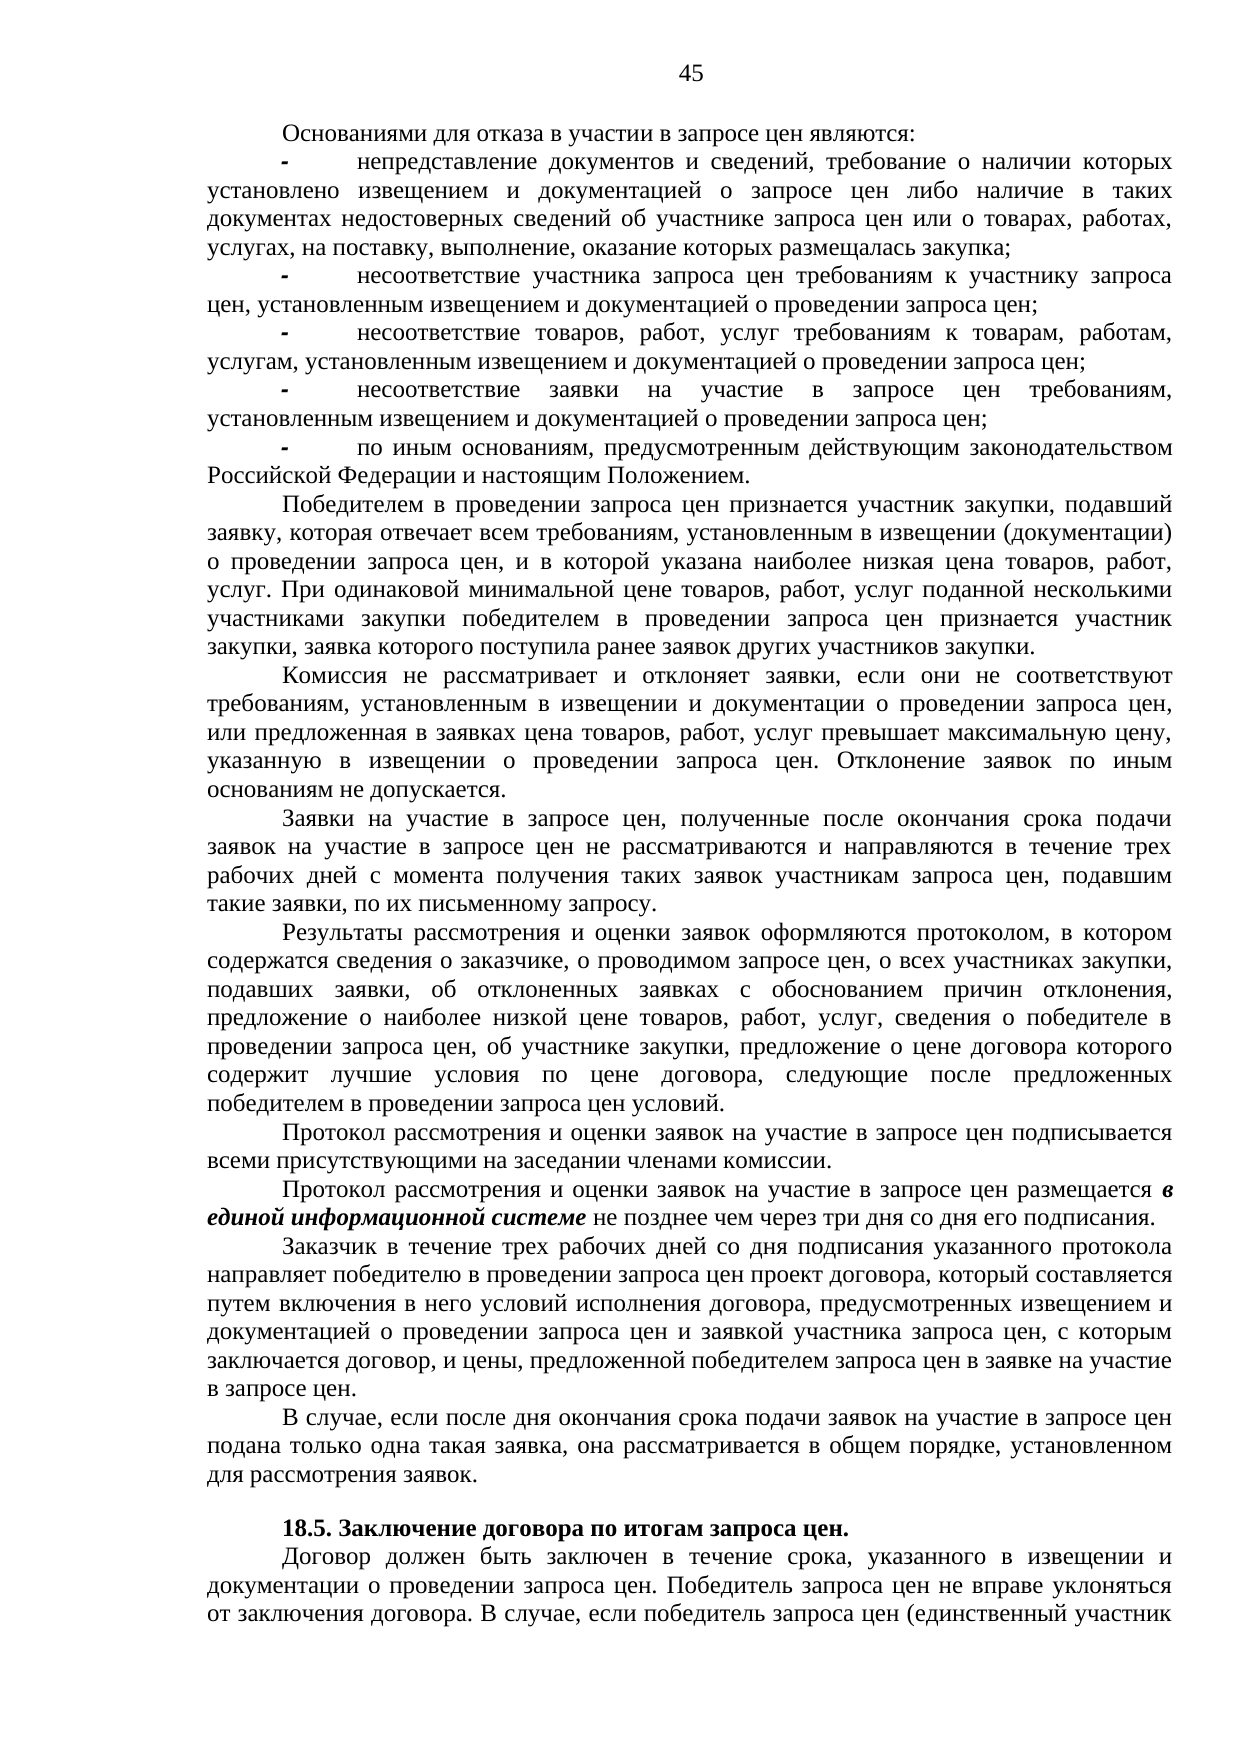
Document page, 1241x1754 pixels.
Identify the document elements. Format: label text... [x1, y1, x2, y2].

text Основаниями для отказа в участии в запросе цен являются: [207, 118, 1175, 147]
text Результаты рассмотрения и оценки заявок оформляются протоколом, в котором содержатся сведения о заказчике, о проводимом запросе цен, о всех участниках закупки, подавших заявки, об отклоненных заявках с обоснованием причин отклонения, предложение о наиболее низкой цене товаров, работ, услуг, сведения о победителе в проведении запроса цен, об участнике закупки, предложение о цене договора которого содержит лучшие условия по цене договора, следующие после предложенных победителем в проведении запроса цен условий. [207, 917, 1173, 1117]
text Протокол рассмотрения и оценки заявок на участие в запросе цен размещается в единой информационной системе не позднее чем через три дня со дня его подписания. [207, 1174, 1173, 1231]
list непредставление документов и сведений, требование о наличии которых установлено извещением и документацией о запросе цен либо наличие в таких документах недостоверных сведений об участнике запроса цен или о товарах, работах, услугах, на поставку, выполнение, оказание которых размещалась закупка; [207, 147, 1173, 261]
list по иным основаниям, предусмотренным действующим законодательством Российской Федерации и настоящим Положением. [207, 432, 1173, 489]
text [207, 1542, 1173, 1627]
list несоответствие заявки на участие в запросе цен требованиям, установленным извещением и документацией о проведении запроса цен; [207, 375, 1173, 432]
text Комиссия не рассматривает и отклоняет заявки, если они не соответствуют требованиям, установленным в извещении и документации о проведении запроса цен, или предложенная в заявках цена товаров, работ, услуг превышает максимальную цену, указанную в извещении о проведении запроса цен. Отклонение заявок по иным основаниям не допускается. [207, 660, 1173, 803]
list несоответствие участника запроса цен требованиям к участнику запроса цен, установленным извещением и документацией о проведении запроса цен; [207, 261, 1173, 318]
text В случае, если после дня окончания срока подачи заявок на участие в запросе цен подана только одна такая заявка, она рассматривается в общем порядке, установленном для рассмотрения заявок. [207, 1402, 1173, 1488]
text Заявки на участие в запросе цен, полученные после окончания срока подачи заявок на участие в запросе цен не рассматриваются и направляются в течение трех рабочих дней с момента получения таких заявок участникам запроса цен, подавшим такие заявки, по их письменному запросу. [207, 803, 1173, 917]
list несоответствие товаров, работ, услуг требованиям к товарам, работам, услугам, установленным извещением и документацией о проведении запроса цен; [207, 318, 1173, 375]
text Победителем в проведении запроса цен признается участник закупки, подавший заявку, которая отвечает всем требованиям, установленным в извещении (документации) о проведении запроса цен, и в которой указана наиболее низкая цена товаров, работ, услуг. При одинаковой минимальной цене товаров, работ, услуг поданной несколькими участниками закупки победителем в проведении запроса цен признается участник закупки, заявка которого поступила ранее заявок других участников закупки. [207, 489, 1173, 660]
text 18.5. Заключение договора по итогам запроса цен. [207, 1513, 1175, 1542]
text Заказчик в течение трех рабочих дней со дня подписания указанного протокола направляет победителю в проведении запроса цен проект договора, который составляется путем включения в него условий исполнения договора, предусмотренных извещением и документацией о проведении запроса цен и заявкой участника запроса цен, с которым заключается договор, и цены, предложенной победителем запроса цен в заявке на участие в запросе цен. [207, 1231, 1173, 1402]
text Протокол рассмотрения и оценки заявок на участие в запросе цен подписывается всеми присутствующими на заседании членами комиссии. [207, 1117, 1173, 1174]
